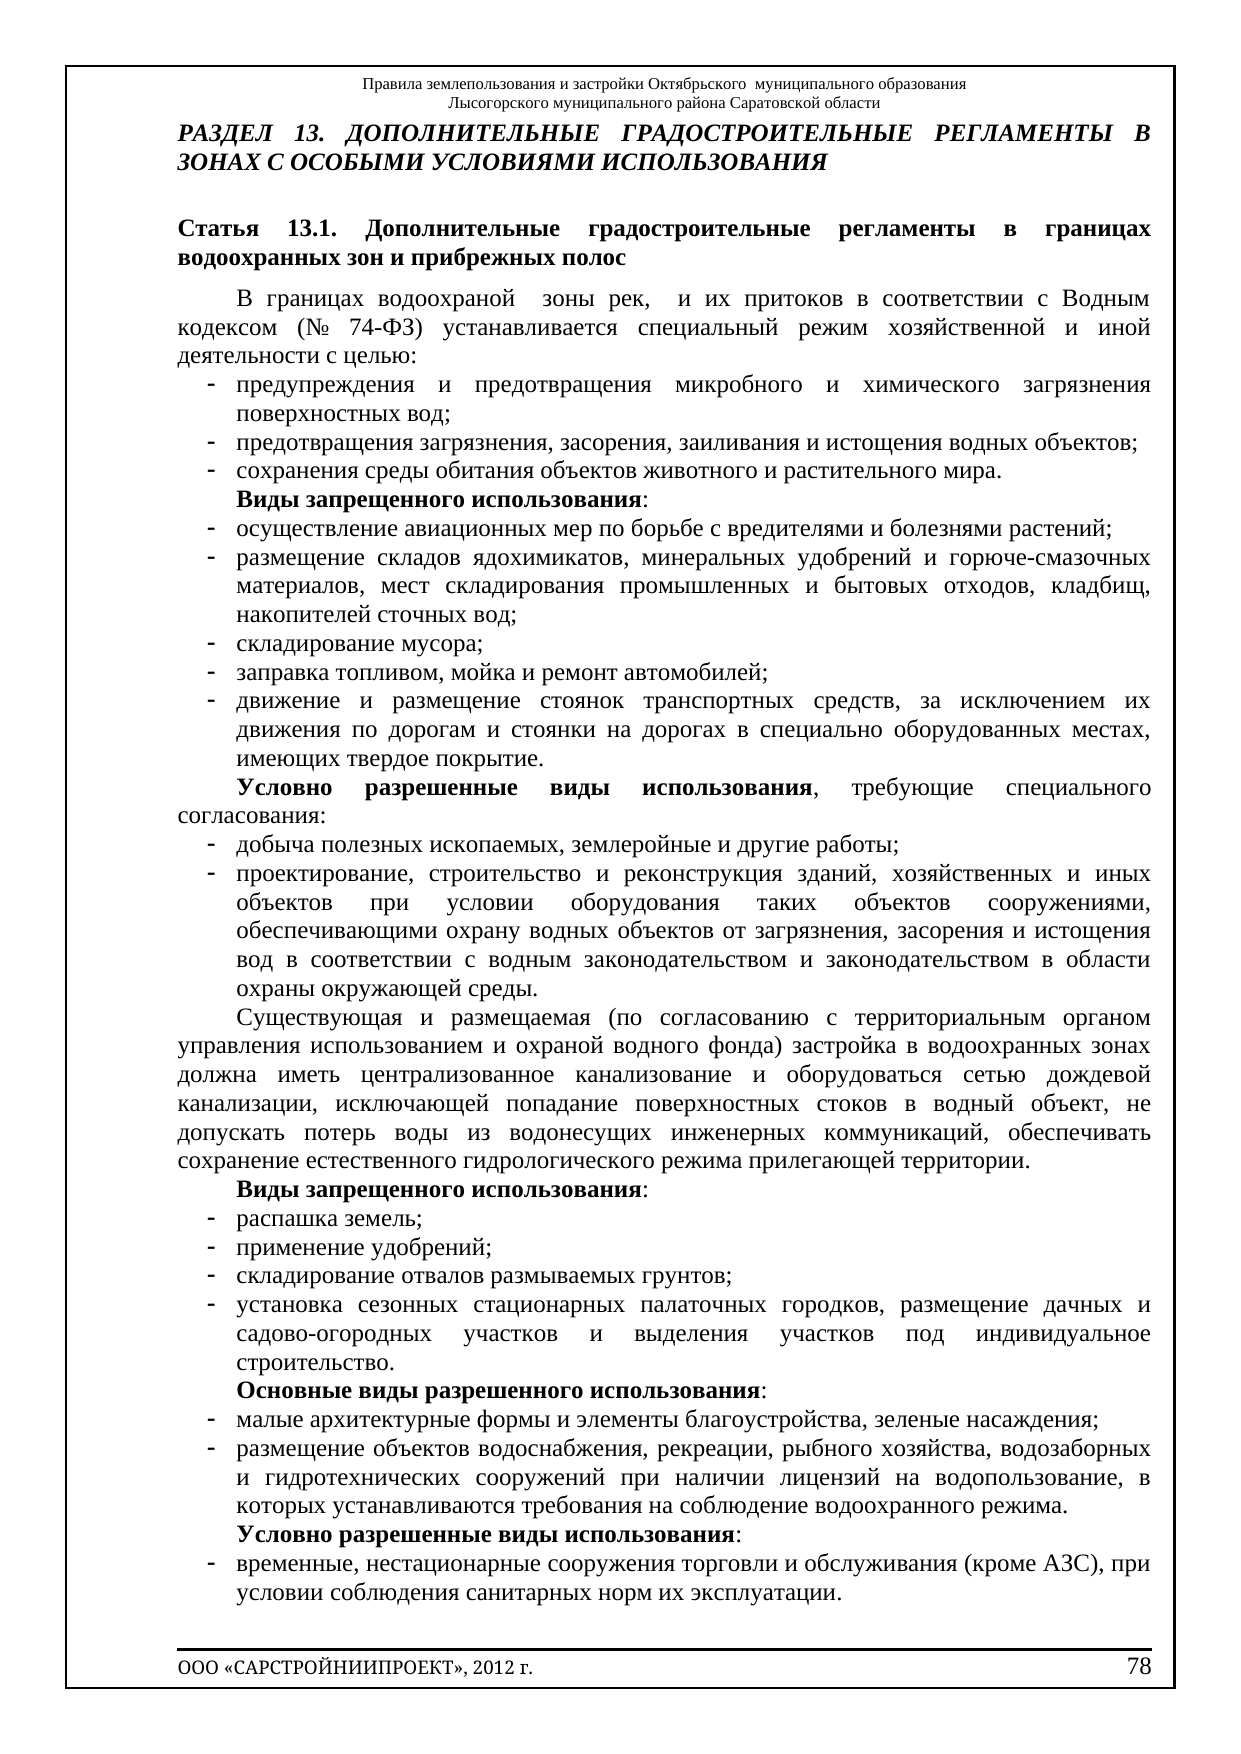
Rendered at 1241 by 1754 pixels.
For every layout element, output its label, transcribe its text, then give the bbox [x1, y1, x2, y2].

text Условно разрешенные виды использования, требующие специального согласования: [177, 772, 1152, 829]
subtitle Статья 13.1. Дополнительные градостроительные регламенты в границах водоохранных зон и прибрежных полос [177, 213, 1152, 271]
text Виды запрещенного использования: [177, 1174, 1152, 1203]
list размещение складов ядохимикатов, минеральных удобрений и горюче-смазочных материалов, мест складирования промышленных и бытовых отходов, кладбищ, накопителей сточных вод; [207, 542, 1152, 628]
list заправка топливом, мойка и ремонт автомобилей; [207, 657, 1152, 686]
list добыча полезных ископаемых, землеройные и другие работы; [207, 829, 1152, 858]
list распашка земель; [207, 1203, 1152, 1232]
list предотвращения загрязнения, засорения, заиливания и истощения водных объектов; [207, 427, 1152, 456]
text Виды запрещенного использования: [177, 484, 1152, 513]
list размещение объектов водоснабжения, рекреации, рыбного хозяйства, водозаборных и гидротехнических сооружений при наличии лицензий на водопользование, в которых устанавливаются требования на соблюдение водоохранного режима. [207, 1433, 1152, 1519]
list предупреждения и предотвращения микробного и химического загрязнения поверхностных вод; [207, 369, 1152, 427]
subtitle РАЗДЕЛ 13. ДОПОЛНИТЕЛЬНЫЕ ГРАДОСТРОИТЕЛЬНЫЕ РЕГЛАМЕНТЫ В ЗОНАХ С ОСОБЫМИ УСЛОВИЯМИ ИСПОЛЬЗОВАНИЯ [177, 118, 1152, 176]
text Существующая и размещаемая (по согласованию с территориальным органом управления использованием и охраной водного фонда) застройка в водоохранных зонах должна иметь централизованное канализование и оборудоваться сетью дождевой канализации, исключающей попадание поверхностных стоков в водный объект, не допускать потерь воды из водонесущих инженерных коммуникаций, обеспечивать сохранение естественного гидрологического режима прилегающей территории. [177, 1002, 1152, 1174]
list складирование мусора; [207, 628, 1152, 657]
list осуществление авиационных мер по борьбе с вредителями и болезнями растений; [207, 513, 1152, 542]
list движение и размещение стоянок транспортных средств, за исключением их движения по дорогам и стоянки на дорогах в специально оборудованных местах, имеющих твердое покрытие. [207, 686, 1152, 772]
list сохранения среды обитания объектов животного и растительного мира. [207, 456, 1152, 484]
list применение удобрений; [207, 1232, 1152, 1261]
list складирование отвалов размываемых грунтов; [207, 1261, 1152, 1289]
list малые архитектурные формы и элементы благоустройства, зеленые насаждения; [207, 1404, 1152, 1433]
list проектирование, строительство и реконструкция зданий, хозяйственных и иных объектов при условии оборудования таких объектов сооружениями, обеспечивающими охрану водных объектов от загрязнения, засорения и истощения вод в соответствии с водным законодательством и законодательством в области охраны окружающей среды. [207, 858, 1152, 1002]
list временные, нестационарные сооружения торговли и обслуживания (кроме АЗС), при условии соблюдения санитарных норм их эксплуатации. [207, 1548, 1152, 1606]
text Основные виды разрешенного использования: [177, 1376, 1152, 1404]
text В границах водоохраной зоны рек, и их притоков в соответствии с Водным кодексом (№ 74-ФЗ) устанавливается специальный режим хозяйственной и иной деятельности с целью: [177, 283, 1152, 369]
list установка сезонных стационарных палаточных городков, размещение дачных и садово-огородных участков и выделения участков под индивидуальное строительство. [207, 1289, 1152, 1376]
text Условно разрешенные виды использования: [177, 1519, 1152, 1548]
